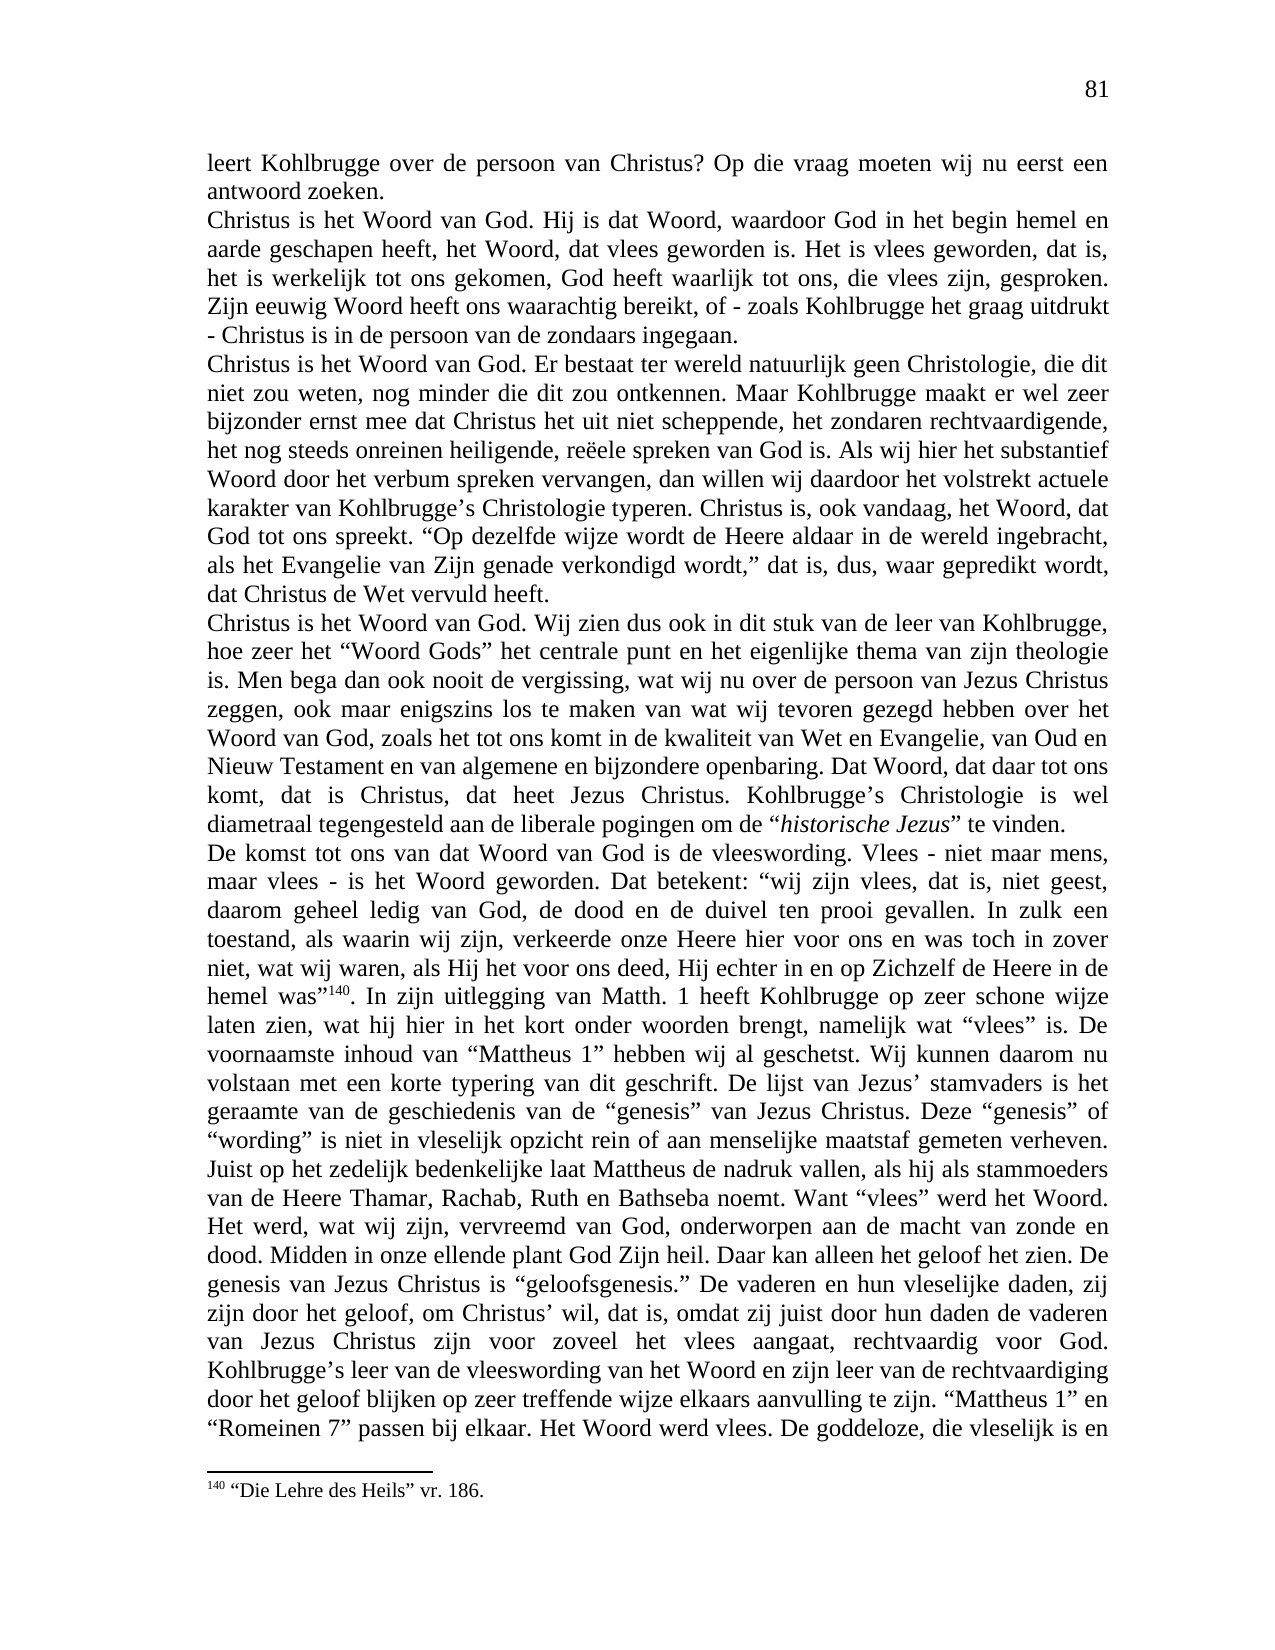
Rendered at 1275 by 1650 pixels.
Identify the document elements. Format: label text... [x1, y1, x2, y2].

text Christus is het Woord van God. Hij is dat Woord, waardoor God in het begin hemel en aarde geschapen heeft, het Woord, dat vlees geworden is. Het is vlees geworden, dat is, het is werkelijk tot ons gekomen, God heeft waarlijk tot ons, die vlees zijn, gesproken. Zijn eeuwig Woord heeft ons waarachtig bereikt, of - zoals Kohlbrugge het graag uitdrukt - Christus is in de persoon van de zondaars ingegaan. [207, 205, 1109, 349]
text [207, 148, 1109, 205]
text Christus is het Woord van God. Er bestaat ter wereld natuurlijk geen Christologie, die dit niet zou weten, nog minder die dit zou ontkennen. Maar Kohlbrugge maakt er wel zeer bijzonder ernst mee dat Christus het uit niet scheppende, het zondaren rechtvaardigende, het nog steeds onreinen heiligende, reëele spreken van God is. Als wij hier het substantief Woord door het verbum spreken vervangen, dan willen wij daardoor het volstrekt actuele karakter van Kohlbrugge’s Christologie typeren. Christus is, ook vandaag, het Woord, dat God tot ons spreekt. “Op dezelfde wijze wordt de Heere aldaar in de wereld ingebracht, als het Evangelie van Zijn genade verkondigd wordt,” dat is, dus, waar gepredikt wordt, dat Christus de Wet vervuld heeft. [207, 349, 1109, 608]
text Christus is het Woord van God. Wij zien dus ook in dit stuk van de leer van Kohlbrugge, hoe zeer het “Woord Gods” het centrale punt en het eigenlijke thema van zijn theologie is. Men bega dan ook nooit de vergissing, wat wij nu over de persoon van Jezus Christus zeggen, ook maar enigszins los te maken van wat wij tevoren gezegd hebben over het Woord van God, zoals het tot ons komt in de kwaliteit van Wet en Evangelie, van Oud en Nieuw Testament en van algemene en bijzondere openbaring. Dat Woord, dat daar tot ons komt, dat is Christus, dat heet Jezus Christus. Kohlbrugge’s Christologie is wel diametraal tegengesteld aan de liberale pogingen om de “historische Jezus” te vinden. [207, 608, 1109, 838]
